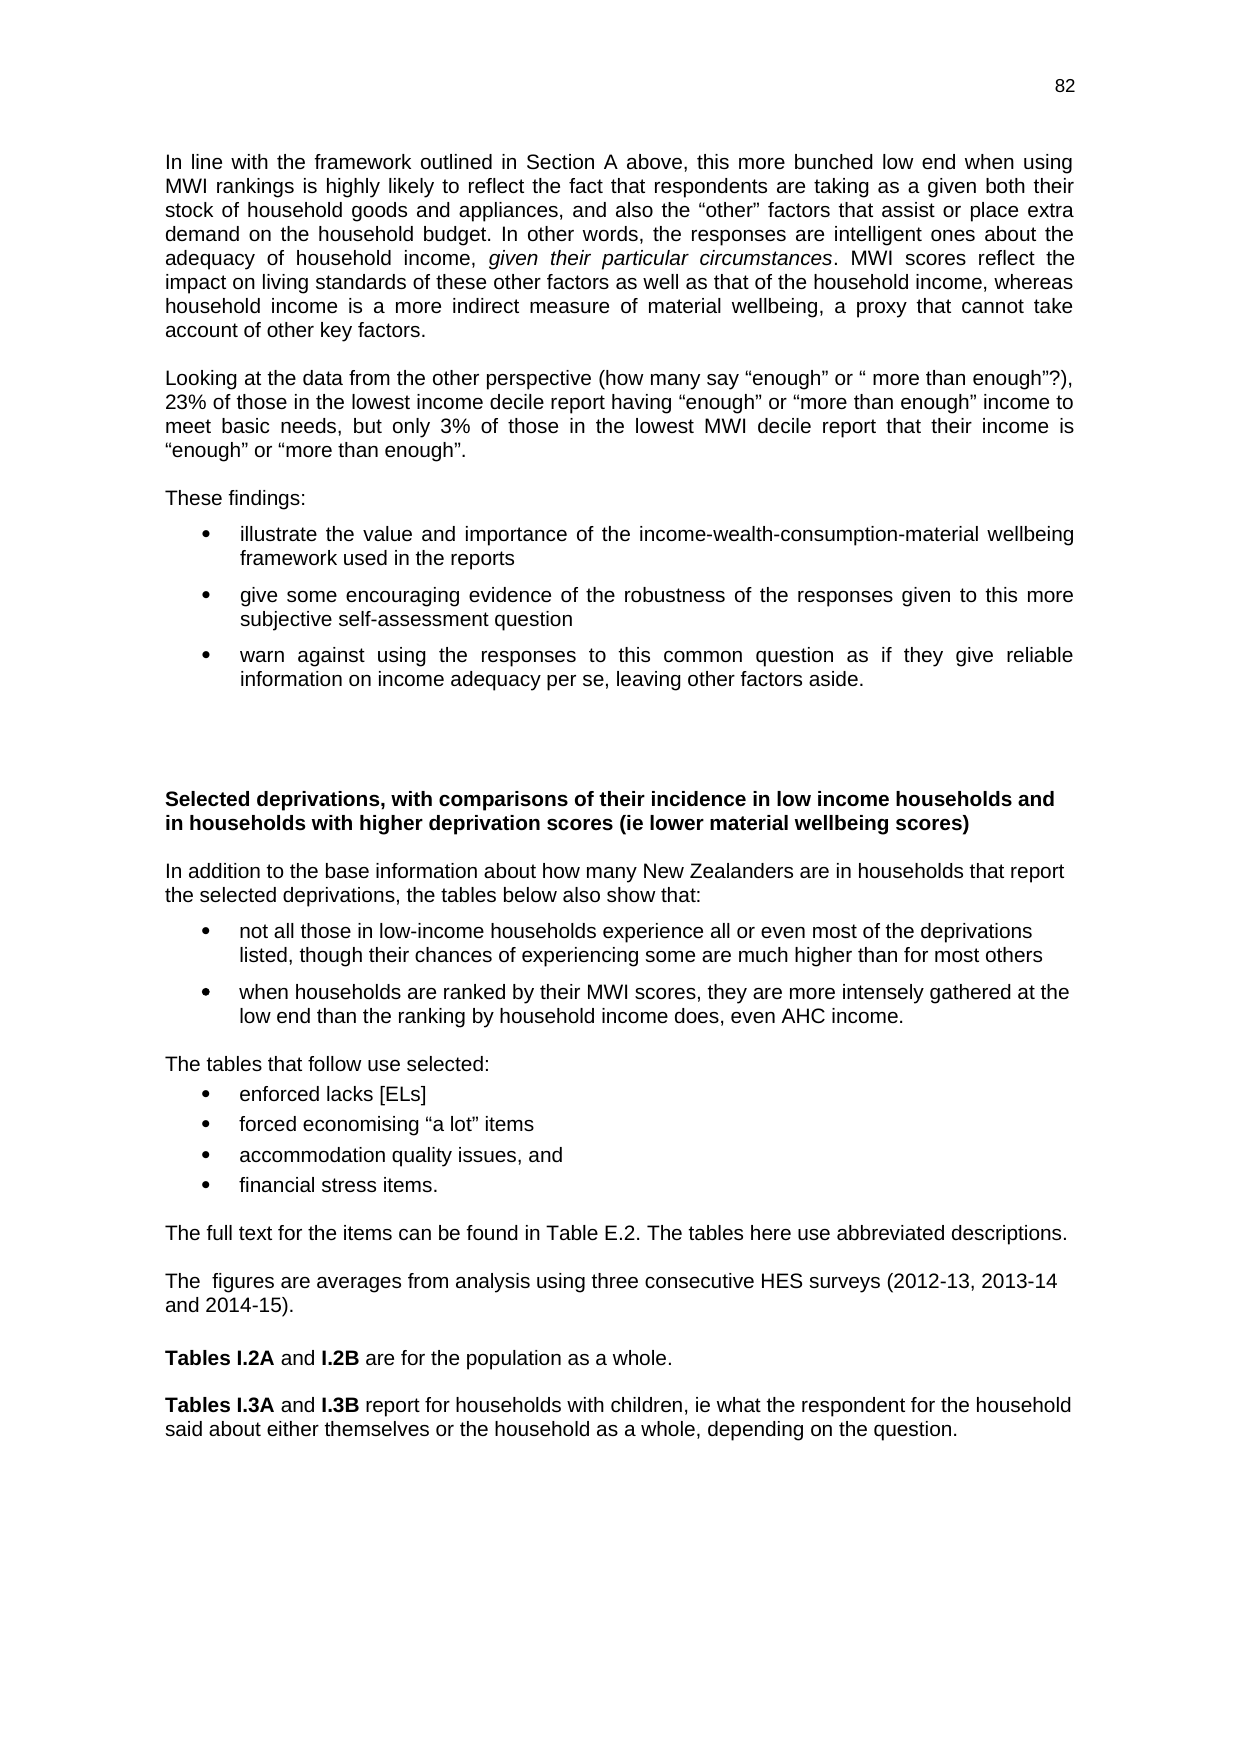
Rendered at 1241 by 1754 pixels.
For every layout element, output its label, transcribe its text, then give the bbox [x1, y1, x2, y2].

text Looking at the data from the other perspective (how many say “enough” or “ more than enough”?), 23% of those in the lowest income decile report having “enough” or “more than enough” income to meet basic needs, but only 3% of those in the lowest MWI decile report that their income is “enough” or “more than enough”. [165, 366, 1075, 461]
list illustrate the value and importance of the income-wealth-consumption-material wellbeing framework used in the reports [202, 522, 1075, 570]
text In line with the framework outlined in Section A above, this more bunched low end when using MWI rankings is highly likely to reflect the fact that respondents are taking as a given both their stock of household goods and appliances, and also the “other” factors that assist or place extra demand on the household budget. In other words, the responses are intelligent ones about the adequacy of household income, given their particular circumstances. MWI scores reflect the impact on living standards of these other factors as well as that of the household income, whereas household income is a more indirect measure of material wellbeing, a proxy that cannot take account of other key factors. [165, 150, 1075, 342]
text These findings: [165, 485, 1075, 509]
list accommodation quality issues, and [202, 1142, 1075, 1166]
list forced economising “a lot” items [202, 1112, 1075, 1136]
text Tables I.3A and I.3B report for households with children, ie what the respondent for the household said about either themselves or the household as a whole, depending on the question. [165, 1393, 1075, 1441]
list financial stress items. [202, 1173, 1075, 1197]
list not all those in low-income households experience all or even most of the deprivations listed, though their chances of experiencing some are much higher than for most others [202, 919, 1075, 967]
text In addition to the base information about how many New Zealanders are in households that report the selected deprivations, the tables below also show that: [165, 859, 1075, 907]
list enforced lacks [ELs] [202, 1082, 1075, 1106]
list give some encouraging evidence of the robustness of the responses given to this more subjective self-assessment question [202, 582, 1075, 630]
text The figures are averages from analysis using three consecutive HES surveys (2012-13, 2013-14 and 2014-15). [165, 1269, 1075, 1317]
text The tables that follow use selected: [165, 1052, 1075, 1076]
text Tables I.2A and I.2B are for the population as a whole. [165, 1345, 1075, 1369]
text Selected deprivations, with comparisons of their incidence in low income households and in households with higher deprivation scores (ie lower material wellbeing scores) [165, 787, 1075, 835]
list when households are ranked by their MWI scores, they are more intensely gathered at the low end than the ranking by household income does, even AHC income. [202, 979, 1075, 1028]
list warn against using the responses to this common question as if they give reliable information on income adequacy per se, leaving other factors aside. [202, 643, 1075, 691]
text The full text for the items can be found in Table E.2. The tables here use abbreviated descriptions. [165, 1221, 1075, 1245]
